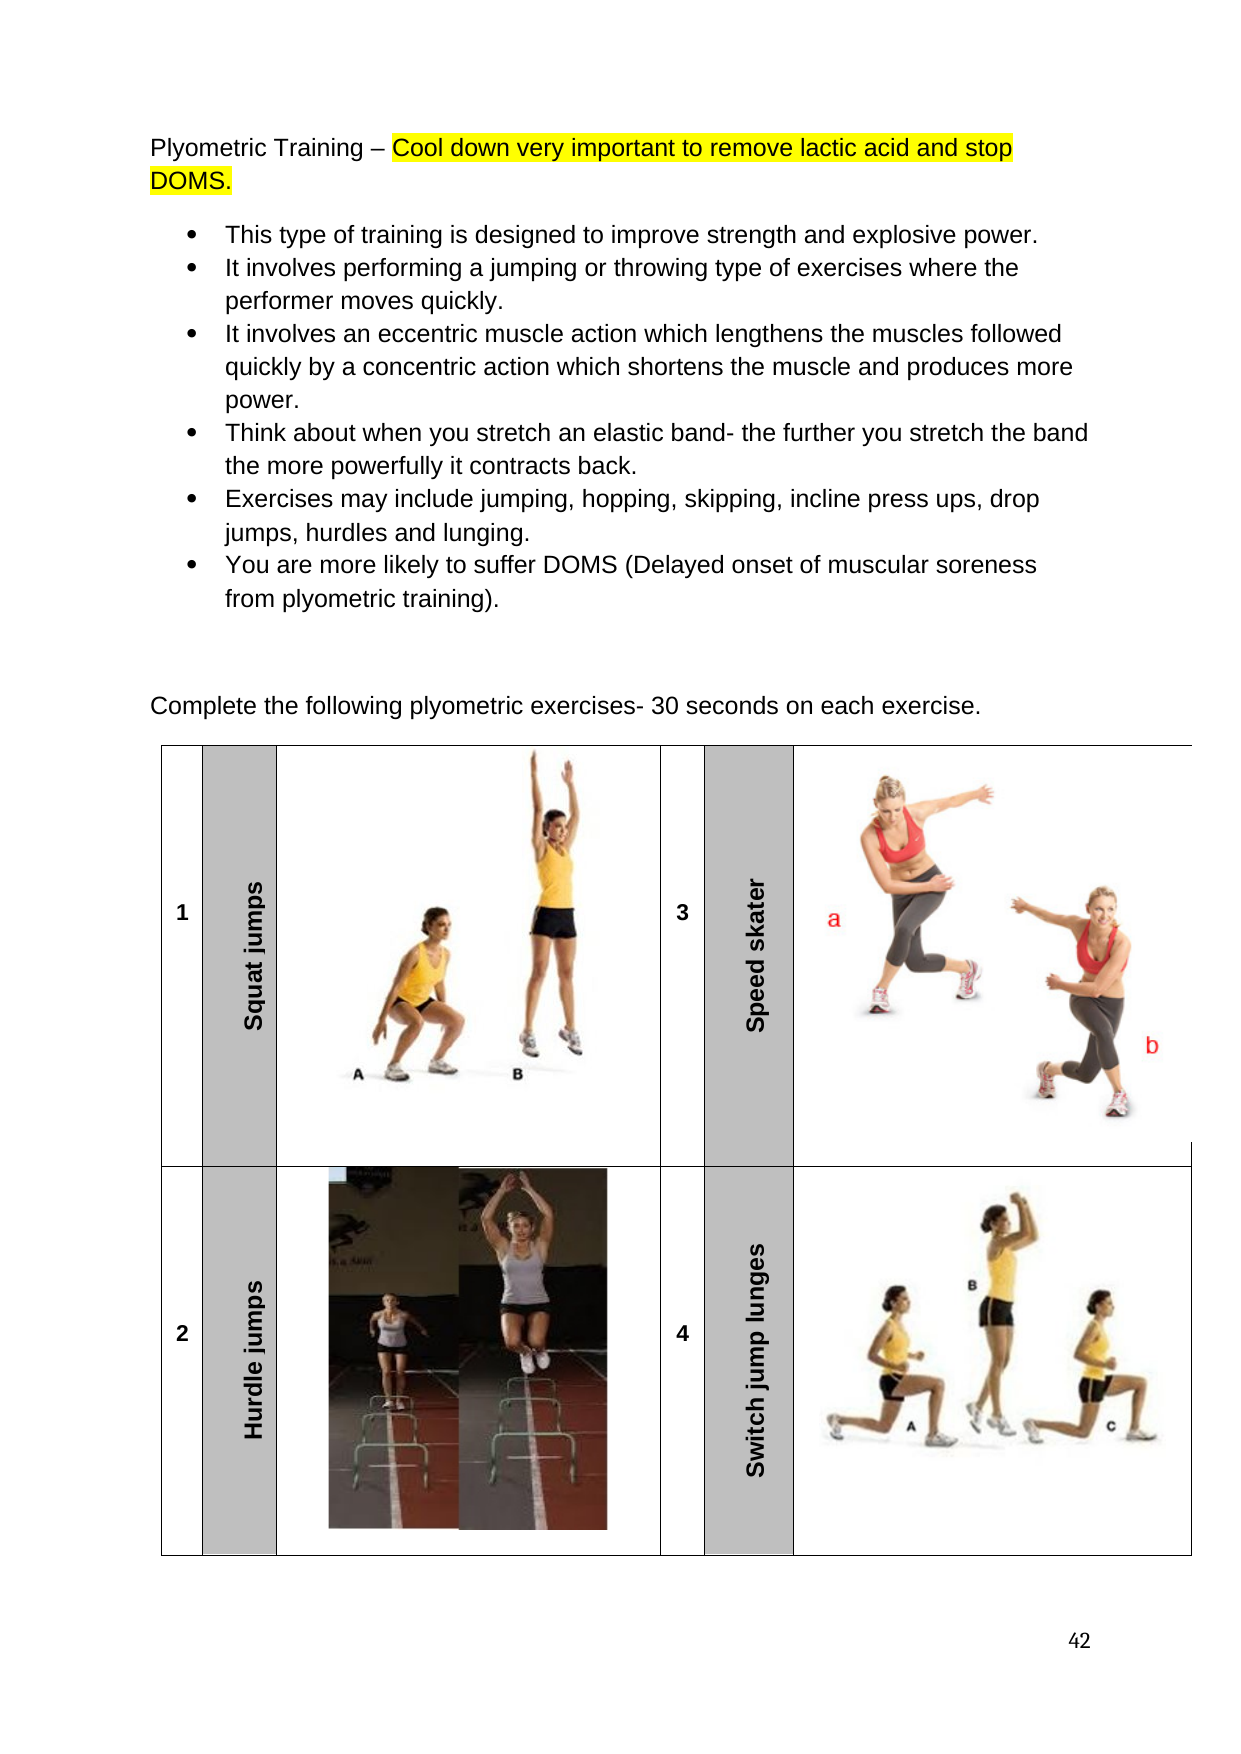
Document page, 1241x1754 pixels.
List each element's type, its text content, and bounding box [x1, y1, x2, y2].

list It involves performing a jumping or throwing type of exercises where the performer moves quickly. [187, 253, 1090, 315]
table_header Squat jumps [203, 746, 276, 1166]
list You are more likely to suffer DOMS (Delayed onset of muscular soreness from plyometric training). [187, 551, 1090, 612]
list Think about when you stretch an elastic band- the further you stretch the band the more powerfully it contracts back. [187, 418, 1090, 480]
table_cell [277, 1167, 660, 1554]
table_header [277, 746, 660, 1166]
table_header [794, 746, 1191, 1166]
table_cell [794, 1167, 1191, 1554]
table_header 3 [661, 746, 704, 1166]
list This type of training is designed to improve strength and explosive power. [187, 220, 1090, 249]
text Plyometric Training – Cool down very important to remove lactic acid and stop DOMS. [150, 133, 1090, 195]
table_cell Hurdle jumps [203, 1167, 276, 1554]
picture [322, 746, 615, 1094]
table_cell 4 [661, 1167, 704, 1554]
picture [819, 1167, 1166, 1471]
table_cell Switch jump lunges [705, 1167, 793, 1554]
list Exercises may include jumping, hopping, skipping, incline press ups, drop jumps, hurdles and lunging. [187, 484, 1090, 546]
picture [328, 1167, 609, 1530]
text Complete the following plyometric exercises- 30 seconds on each exercise. [150, 691, 1090, 720]
table_header Speed skater [705, 746, 793, 1166]
list It involves an eccentric muscle action which lengthens the muscles followed quickly by a concentric action which shortens the muscle and produces more power. [187, 319, 1090, 414]
picture [804, 746, 1192, 1142]
table_header 1 [162, 746, 202, 1166]
table_cell 2 [162, 1167, 202, 1554]
